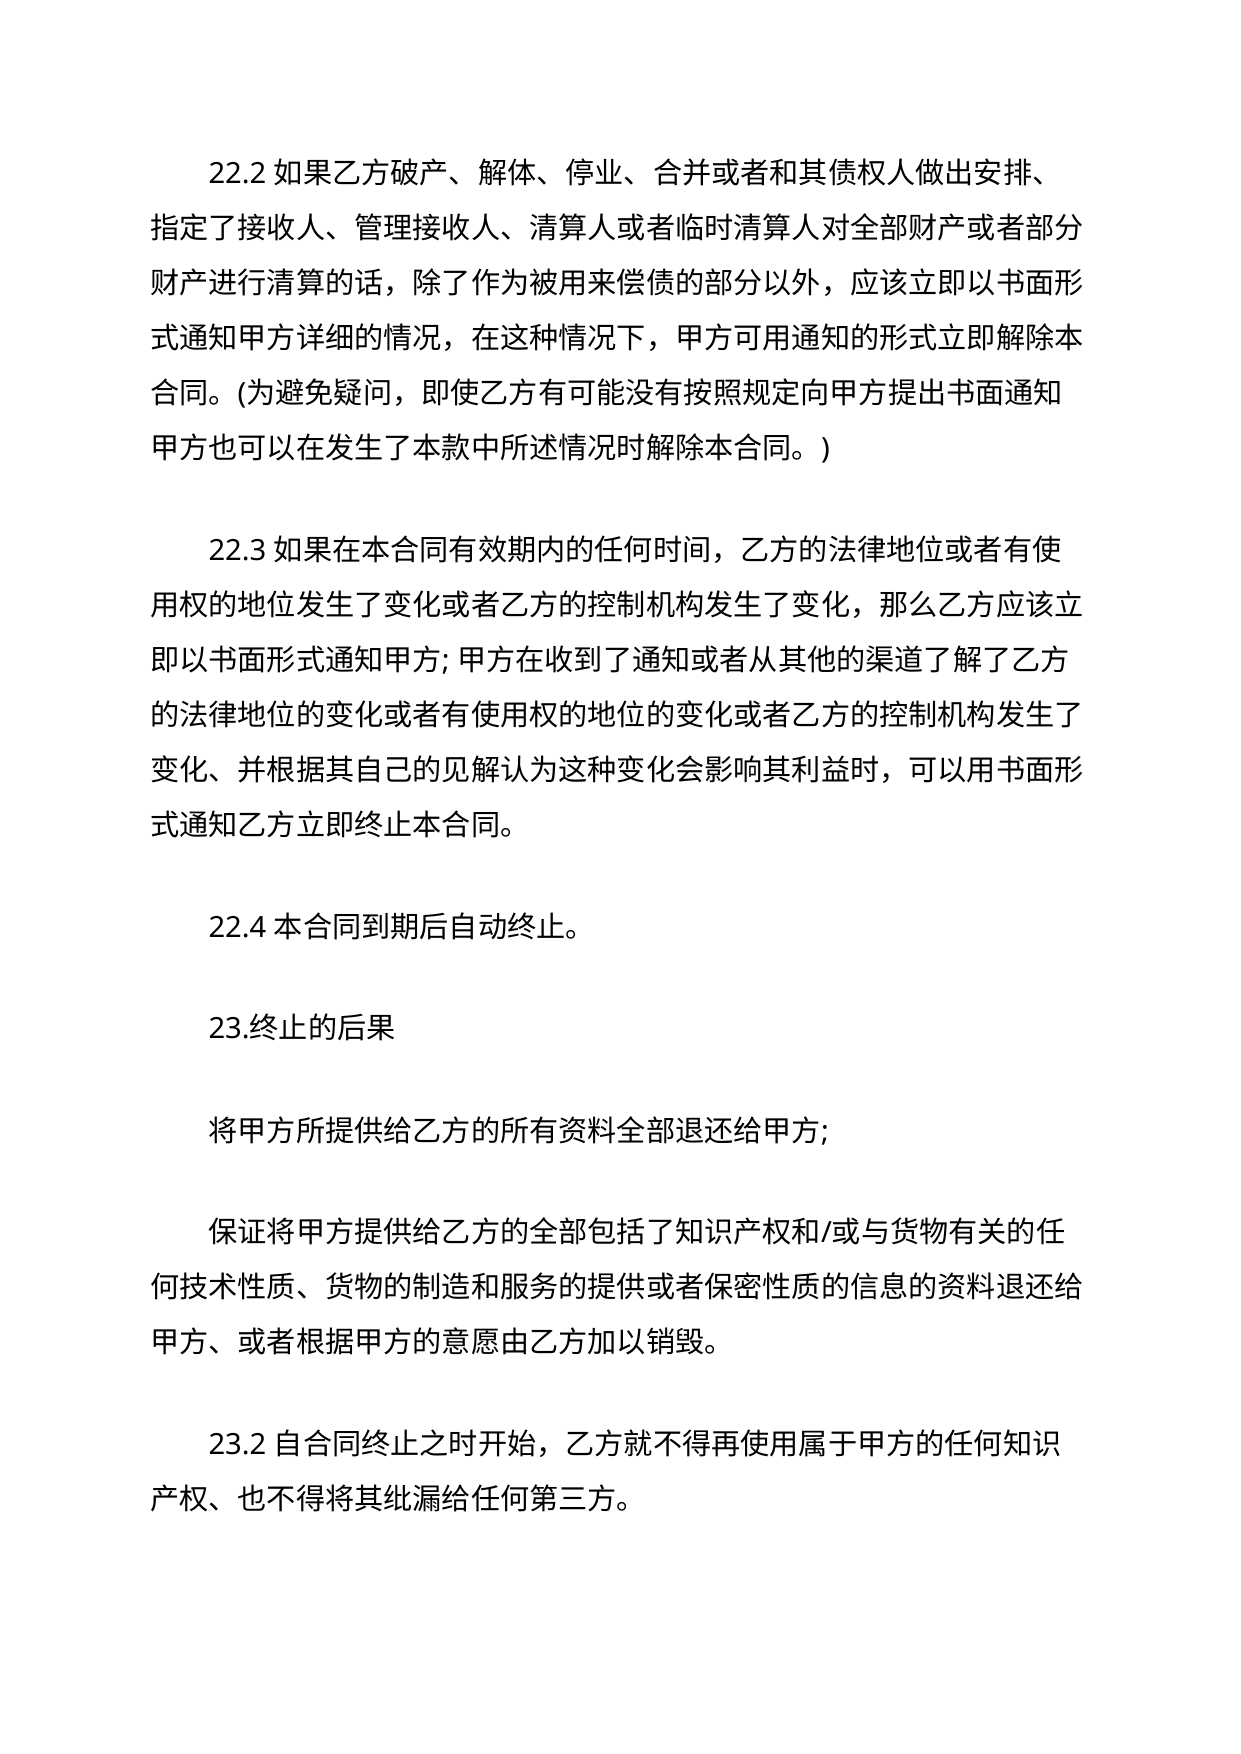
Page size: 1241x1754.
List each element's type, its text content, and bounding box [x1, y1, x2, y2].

text 23.终止的后果 [150, 1005, 1090, 1047]
text 23.2 自合同终止之时开始，乙方就不得再使用属于甲方的任何知识产权、也不得将其纰漏给任何第三方。 [150, 1421, 1090, 1518]
text 22.4 本合同到期后自动终止。 [150, 903, 1090, 946]
text 将甲方所提供给乙方的所有资料全部退还给甲方; [150, 1107, 1090, 1149]
text 保证将甲方提供给乙方的全部包括了知识产权和/或与货物有关的任何技术性质、货物的制造和服务的提供或者保密性质的信息的资料退还给甲方、或者根据甲方的意愿由乙方加以销毁。 [150, 1209, 1090, 1361]
text 22.3 如果在本合同有效期内的任何时间，乙方的法律地位或者有使用权的地位发生了变化或者乙方的控制机构发生了变化，那么乙方应该立即以书面形式通知甲方; 甲方在收到了通知或者从其他的渠道了解了乙方的法律地位的变化或者有使用权的地位的变化或者乙方的控制机构发生了变化、并根据其自己的见解认为这种变化会影响其利益时，可以用书面形式通知乙方立即终止本合同。 [150, 527, 1090, 844]
text 22.2 如果乙方破产、解体、停业、合并或者和其债权人做出安排、指定了接收人、管理接收人、清算人或者临时清算人对全部财产或者部分财产进行清算的话，除了作为被用来偿债的部分以外，应该立即以书面形式通知甲方详细的情况，在这种情况下，甲方可用通知的形式立即解除本合同。(为避免疑问，即使乙方有可能没有按照规定向甲方提出书面通知甲方也可以在发生了本款中所述情况时解除本合同。) [150, 150, 1090, 467]
